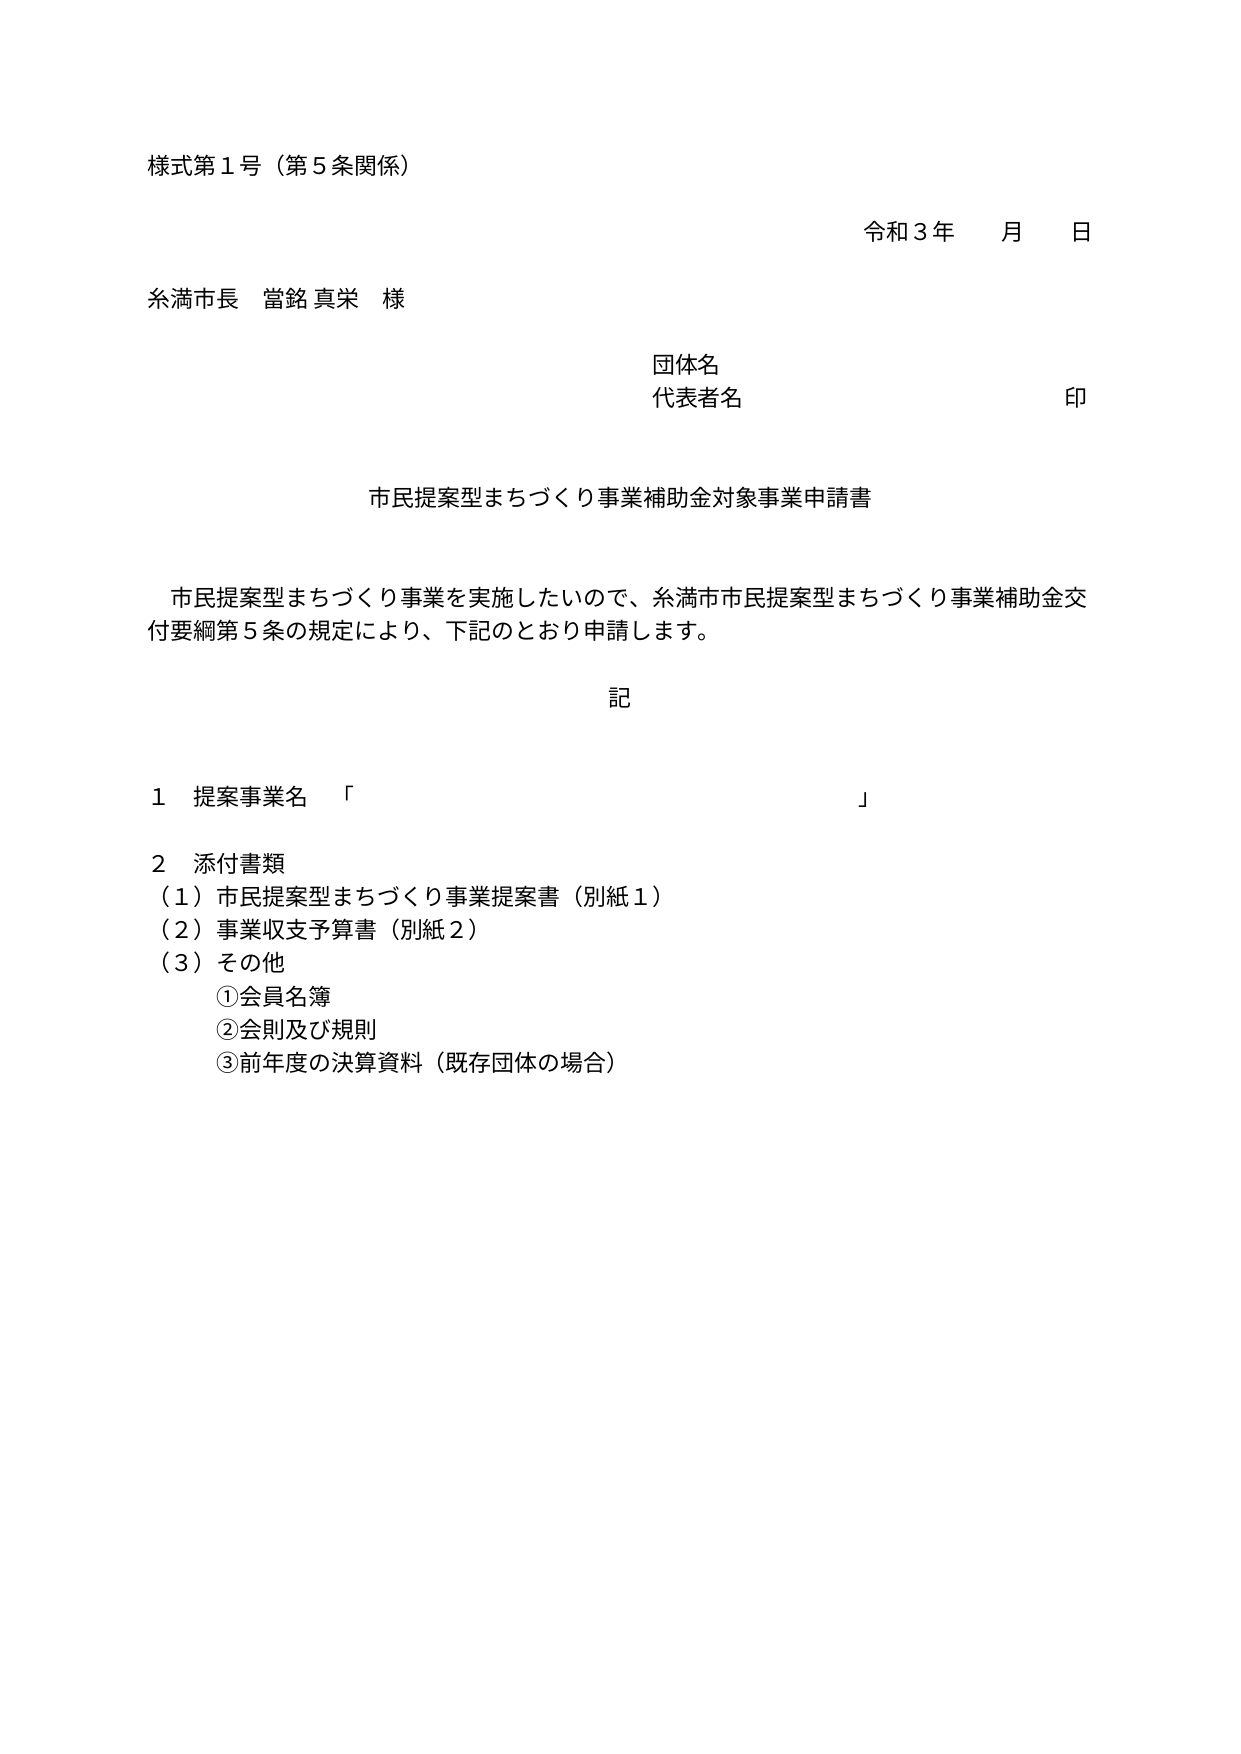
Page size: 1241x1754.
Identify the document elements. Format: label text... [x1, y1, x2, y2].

text 令和３年 月 日 [148, 214, 1092, 247]
text ③前年度の決算資料（既存団体の場合） [148, 1045, 1092, 1078]
text ①会員名簿 [148, 978, 1092, 1012]
text ②会則及び規則 [148, 1012, 1092, 1045]
text 市民提案型まちづくり事業補助金対象事業申請書 [148, 480, 1092, 513]
text 糸満市長 當銘 真栄 様 [148, 281, 1092, 314]
text １ 提案事業名 「 」 [148, 779, 1092, 812]
text 市民提案型まちづくり事業を実施したいので、糸満市市民提案型まちづくり事業補助金交付要綱第５条の規定により、下記のとおり申請します。 [148, 580, 1092, 646]
text 団体名 [148, 347, 1092, 380]
text （１）市民提案型まちづくり事業提案書（別紙１） [148, 879, 1092, 912]
text （３）その他 [148, 945, 1092, 978]
text 記 [148, 679, 1092, 713]
text （２）事業収支予算書（別紙２） [148, 912, 1092, 945]
text 代表者名 印 [148, 380, 1092, 413]
text 様式第１号（第５条関係） [148, 148, 1092, 181]
text ２ 添付書類 [148, 846, 1092, 879]
